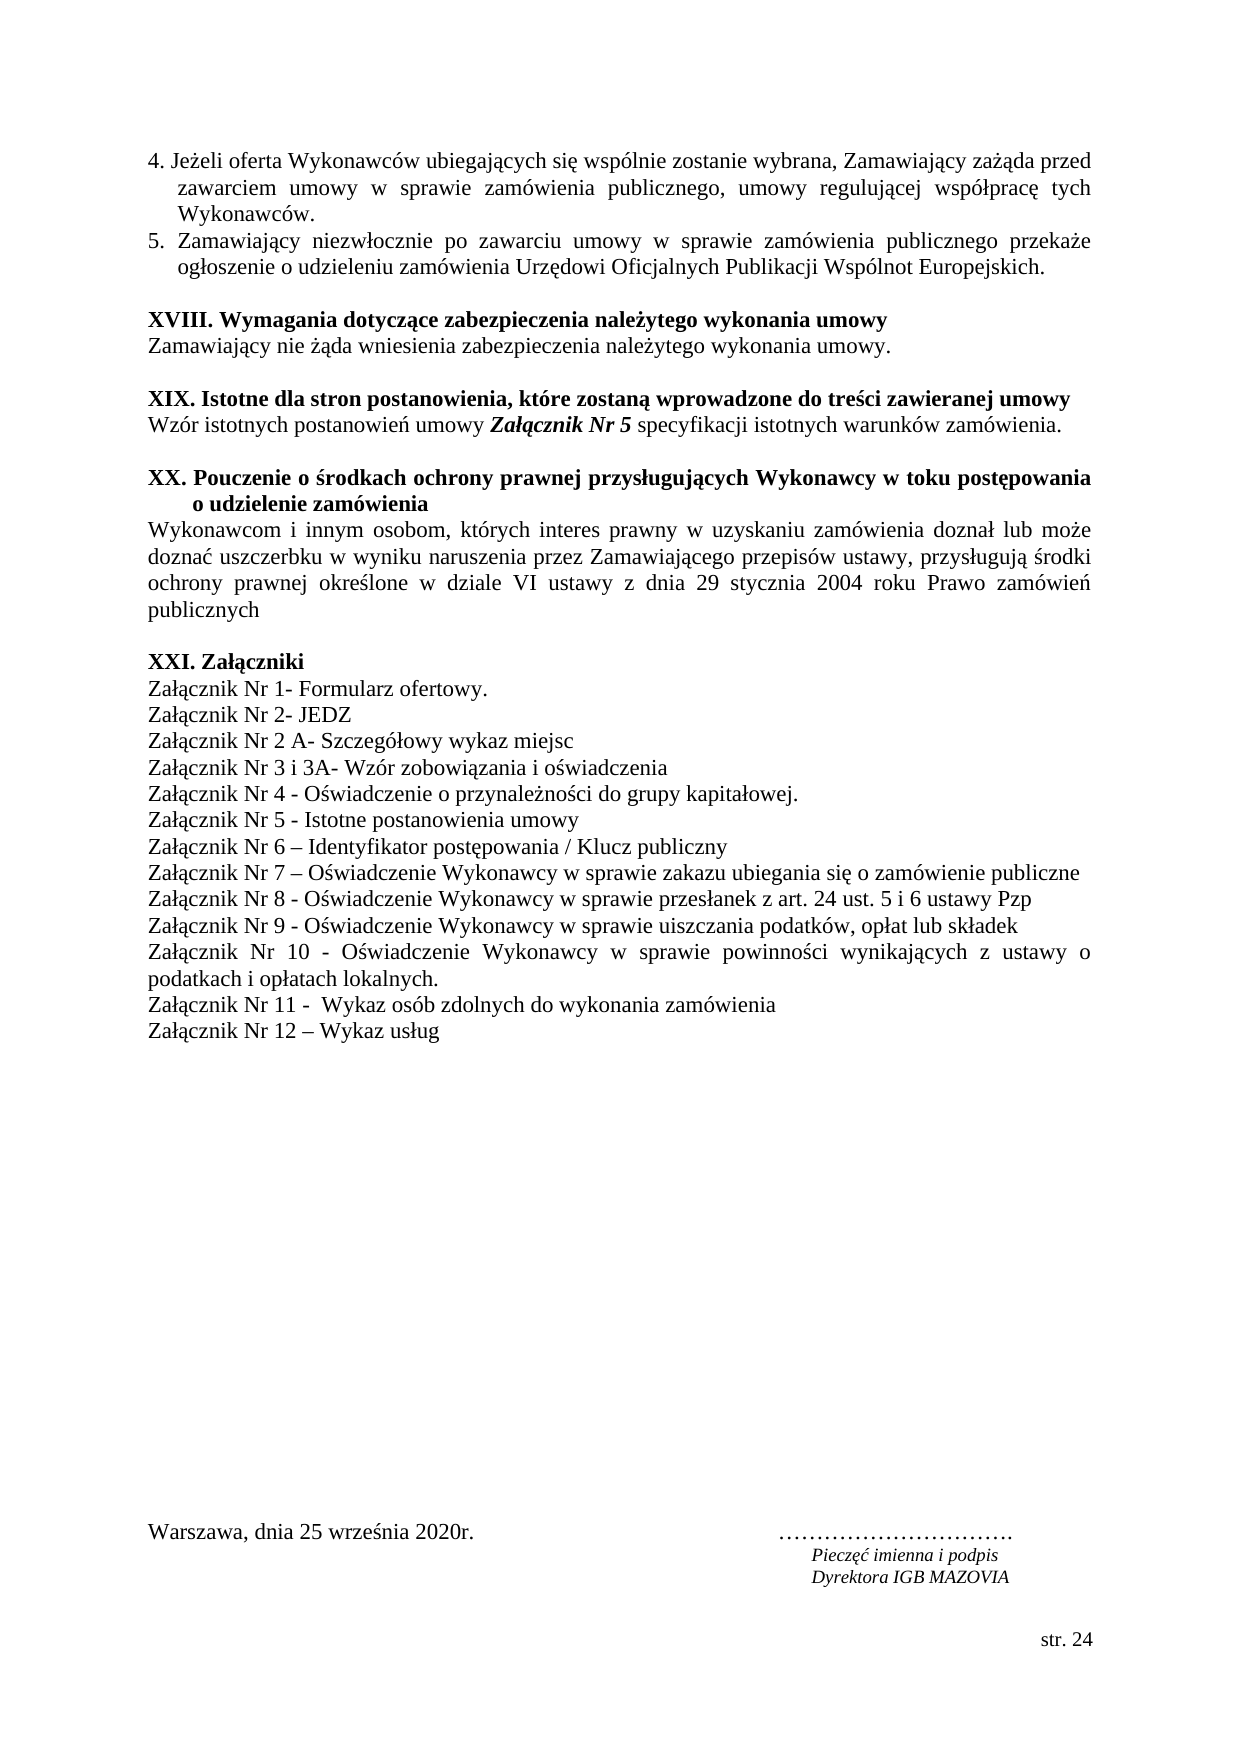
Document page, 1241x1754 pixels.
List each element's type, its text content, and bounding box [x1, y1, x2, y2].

text Załącznik Nr 4 - Oświadczenie o przynależności do grupy kapitałowej. [148, 780, 1093, 806]
text Załącznik Nr 2 A- Szczegółowy wykaz miejsc [148, 727, 1093, 754]
text Warszawa, dnia 25 września 2020r. …………………………. [148, 1518, 1093, 1544]
text Zamawiający nie żąda wniesienia zabezpieczenia należytego wykonania umowy. [148, 332, 1093, 358]
text 5. Zamawiający niezwłocznie po zawarciu umowy w sprawie zamówienia publicznego przekaże ogłoszenie o udzieleniu zamówienia Urzędowi Oficjalnych Publikacji Wspólnot Europejskich. [148, 227, 1093, 279]
text Dyrektora IGB MAZOVIA [738, 1566, 1093, 1587]
text Załącznik Nr 5 - Istotne postanowienia umowy [148, 806, 1093, 833]
text Załącznik Nr 2- JEDZ [148, 701, 1093, 727]
text Wykonawcom i innym osobom, których interes prawny w uzyskaniu zamówienia doznał lub może doznać uszczerbku w wyniku naruszenia przez Zamawiającego przepisów ustawy, przysługują środki ochrony prawnej określone w dziale VI ustawy z dnia 29 stycznia 2004 roku Prawo zamówień publicznych [148, 517, 1093, 622]
text Załącznik Nr 7 – Oświadczenie Wykonawcy w sprawie zakazu ubiegania się o zamówienie publiczne [148, 859, 1093, 886]
text Załącznik Nr 1- Formularz ofertowy. [148, 675, 1093, 701]
text Załącznik Nr 10 - Oświadczenie Wykonawcy w sprawie powinności wynikających z ustawy o podatkach i opłatach lokalnych. [148, 938, 1093, 991]
text XVIII. Wymagania dotyczące zabezpieczenia należytego wykonania umowy [148, 306, 1093, 332]
text Załącznik Nr 3 i 3A- Wzór zobowiązania i oświadczenia [148, 754, 1093, 780]
text Wzór istotnych postanowień umowy Załącznik Nr 5 specyfikacji istotnych warunków zamówienia. [148, 411, 1093, 437]
text XXI. Załączniki [148, 648, 1093, 675]
text XIX. Istotne dla stron postanowienia, które zostaną wprowadzone do treści zawieranej umowy [148, 385, 1093, 411]
text Załącznik Nr 8 - Oświadczenie Wykonawcy w sprawie przesłanek z art. 24 ust. 5 i 6 ustawy Pzp [148, 886, 1093, 912]
text Załącznik Nr 9 - Oświadczenie Wykonawcy w sprawie uiszczania podatków, opłat lub składek [148, 912, 1093, 938]
text XX. Pouczenie o środkach ochrony prawnej przysługujących Wykonawcy w toku postępowania o udzielenie zamówienia [148, 464, 1093, 517]
text Załącznik Nr 6 – Identyfikator postępowania / Klucz publiczny [148, 833, 1093, 859]
text Pieczęć imienna i podpis [738, 1544, 1093, 1566]
text Załącznik Nr 11 - Wykaz osób zdolnych do wykonania zamówienia [148, 991, 1093, 1017]
text Załącznik Nr 12 – Wykaz usług [148, 1017, 1093, 1044]
text 4. Jeżeli oferta Wykonawców ubiegających się wspólnie zostanie wybrana, Zamawiający zażąda przed zawarciem umowy w sprawie zamówienia publicznego, umowy regulującej współpracę tych Wykonawców. [148, 148, 1093, 227]
